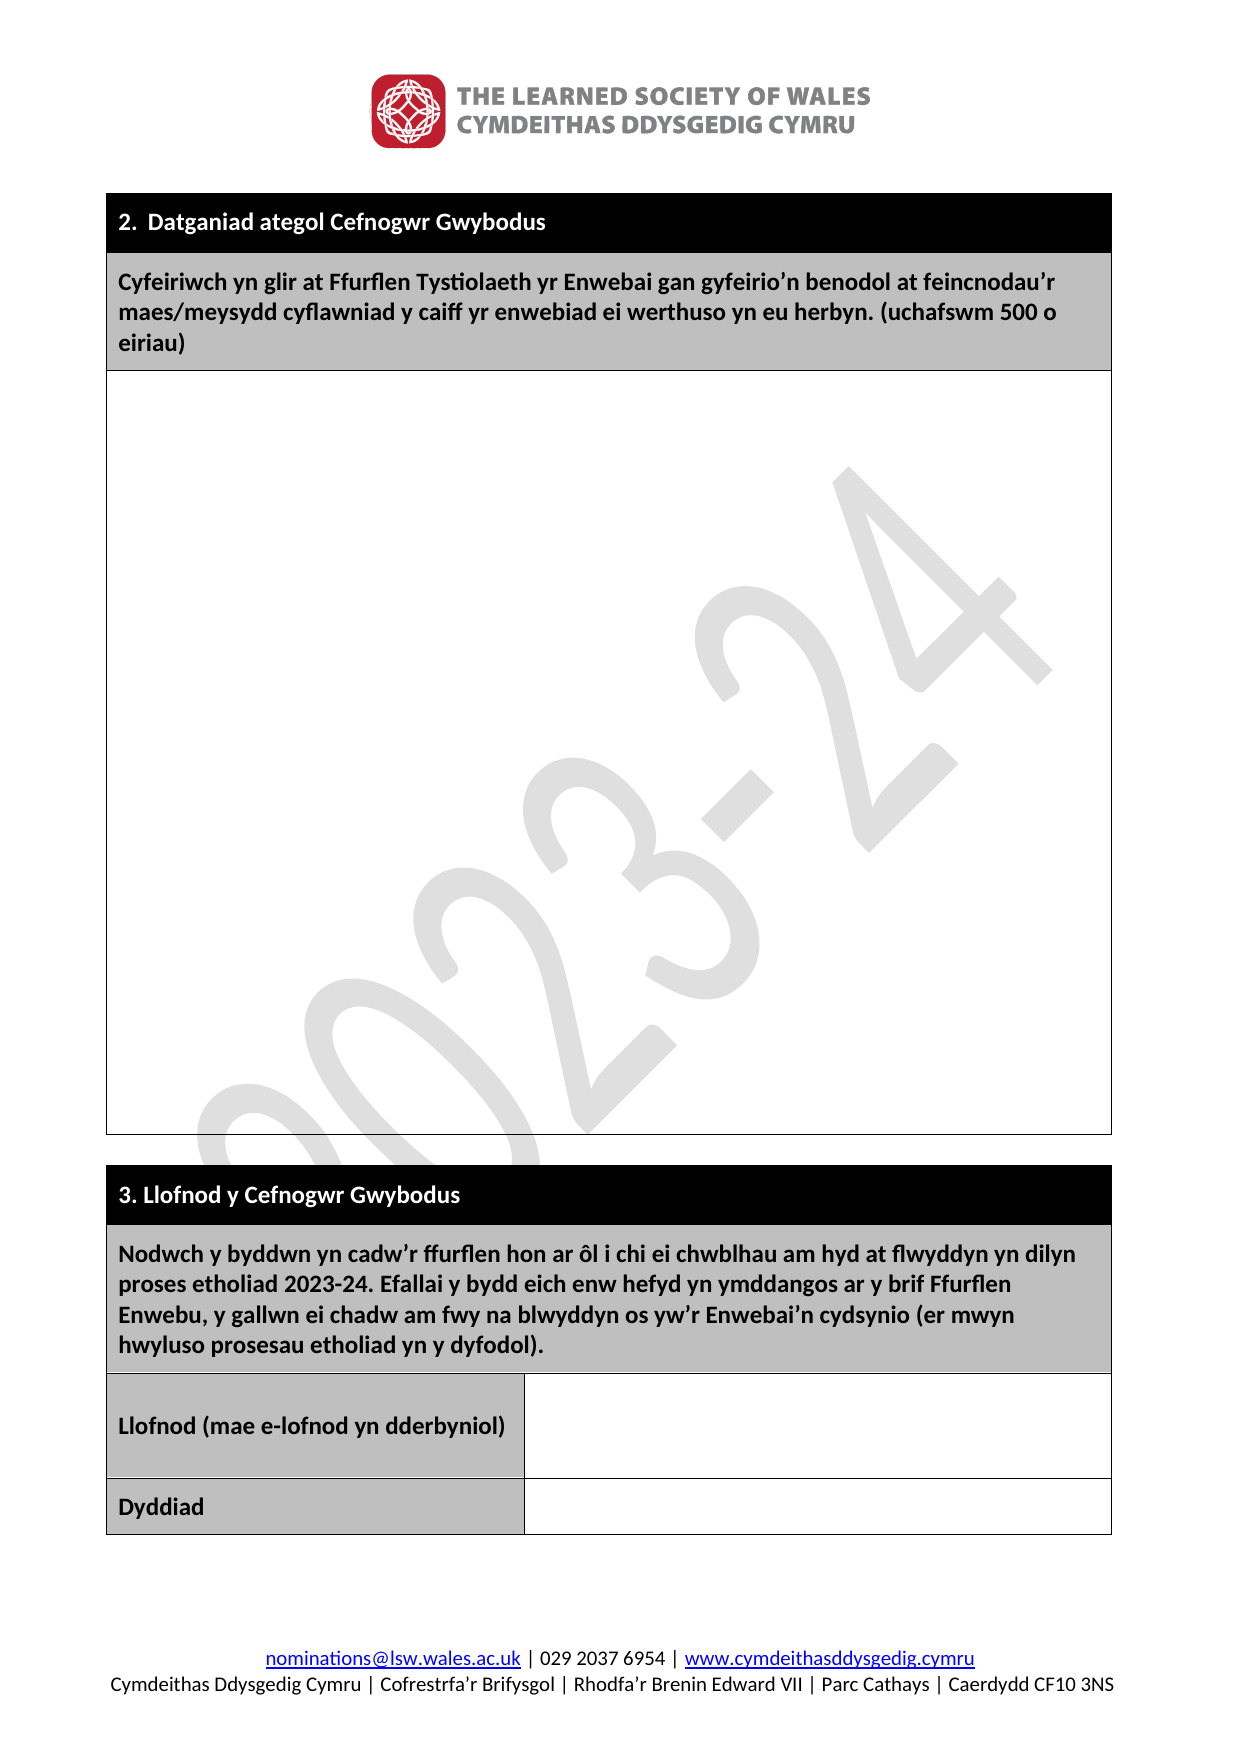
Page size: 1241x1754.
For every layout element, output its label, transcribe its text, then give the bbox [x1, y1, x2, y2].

table_cell [107, 371, 1111, 1134]
table_cell [525, 1479, 1111, 1534]
picture [355, 59, 885, 166]
table_header 3. Llofnod y Cefnogwr Gwybodus [107, 1166, 1111, 1224]
table_cell Nodwch y byddwn yn cadw’r ffurflen hon ar ôl i chi ei chwblhau am hyd at flwyddyn yn dilyn proses etholiad 2023-24. Efallai y bydd eich enw hefyd yn ymddangos ar y brif Ffurflen Enwebu, y gallwn ei chadw am fwy na blwyddyn os yw’r Enwebai’n cydsynio (er mwyn hwyluso prosesau etholiad yn y dyfodol). [107, 1225, 1111, 1372]
table_cell Dyddiad [107, 1479, 524, 1534]
table_cell Cyfeiriwch yn glir at Ffurflen Tystiolaeth yr Enwebai gan gyfeirio’n benodol at feincnodau’r maes/meysydd cyflawniad y caiff yr enwebiad ei werthuso yn eu herbyn. (uchafswm 500 o eiriau) [107, 253, 1111, 370]
table_header Datganiad ategol Cefnogwr Gwybodus [107, 194, 1111, 252]
table_cell [525, 1374, 1111, 1477]
table_cell Llofnod (mae e-lofnod yn dderbyniol) [107, 1374, 524, 1477]
